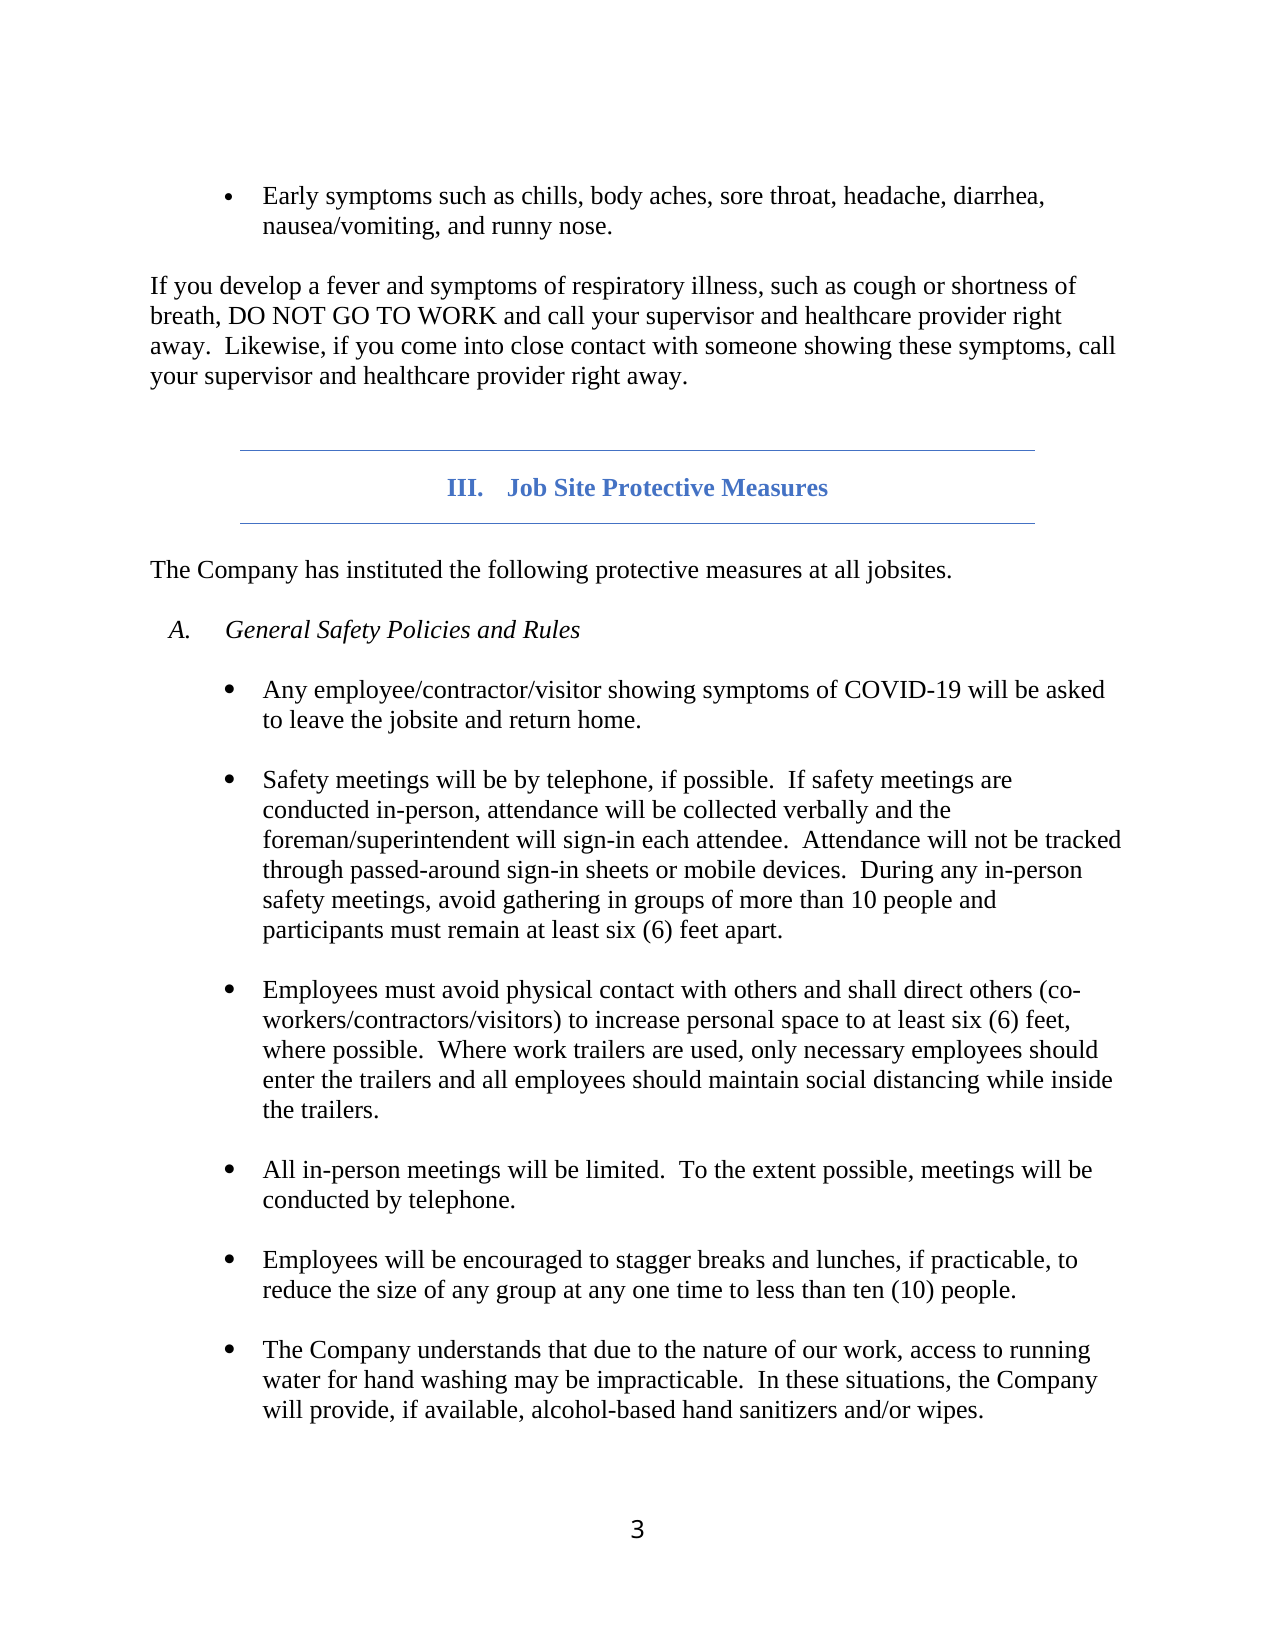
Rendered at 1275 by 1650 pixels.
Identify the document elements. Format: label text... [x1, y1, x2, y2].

list Safety meetings will be by telephone, if possible. If safety meetings are conducted in-person, attendance will be collected verbally and the foreman/superintendent will sign-in each attendee. Attendance will not be tracked through passed-around sign-in sheets or mobile devices. During any in-person safety meetings, avoid gathering in groups of more than 10 people and participants must remain at least six (6) feet apart. [225, 764, 1125, 944]
list Early symptoms such as chills, body aches, sore throat, headache, diarrhea, nausea/vomiting, and runny nose. [225, 180, 1125, 240]
list Employees will be encouraged to stagger breaks and lunches, if practicable, to reduce the size of any group at any one time to less than ten (10) people. [225, 1244, 1125, 1304]
list All in-person meetings will be limited. To the extent possible, meetings will be conducted by telephone. [225, 1154, 1125, 1214]
text The Company has instituted the following protective measures at all jobsites. [150, 554, 1125, 584]
list Any employee/contractor/visitor showing symptoms of COVID-19 will be asked to leave the jobsite and return home. [225, 674, 1125, 734]
text A. General Safety Policies and Rules [169, 614, 1125, 644]
text III. Job Site Protective Measures [240, 451, 1035, 523]
list Employees must avoid physical contact with others and shall direct others (co-workers/contractors/visitors) to increase personal space to at least six (6) feet, where possible. Where work trailers are used, only necessary employees should enter the trailers and all employees should maintain social distancing while inside the trailers. [225, 974, 1125, 1124]
list The Company understands that due to the nature of our work, access to running water for hand washing may be impracticable. In these situations, the Company will provide, if available, alcohol-based hand sanitizers and/or wipes. [225, 1334, 1125, 1424]
text If you develop a fever and symptoms of respiratory illness, such as cough or shortness of breath, DO NOT GO TO WORK and call your supervisor and healthcare provider right away. Likewise, if you come into close contact with someone showing these symptoms, call your supervisor and healthcare provider right away. [150, 270, 1125, 390]
